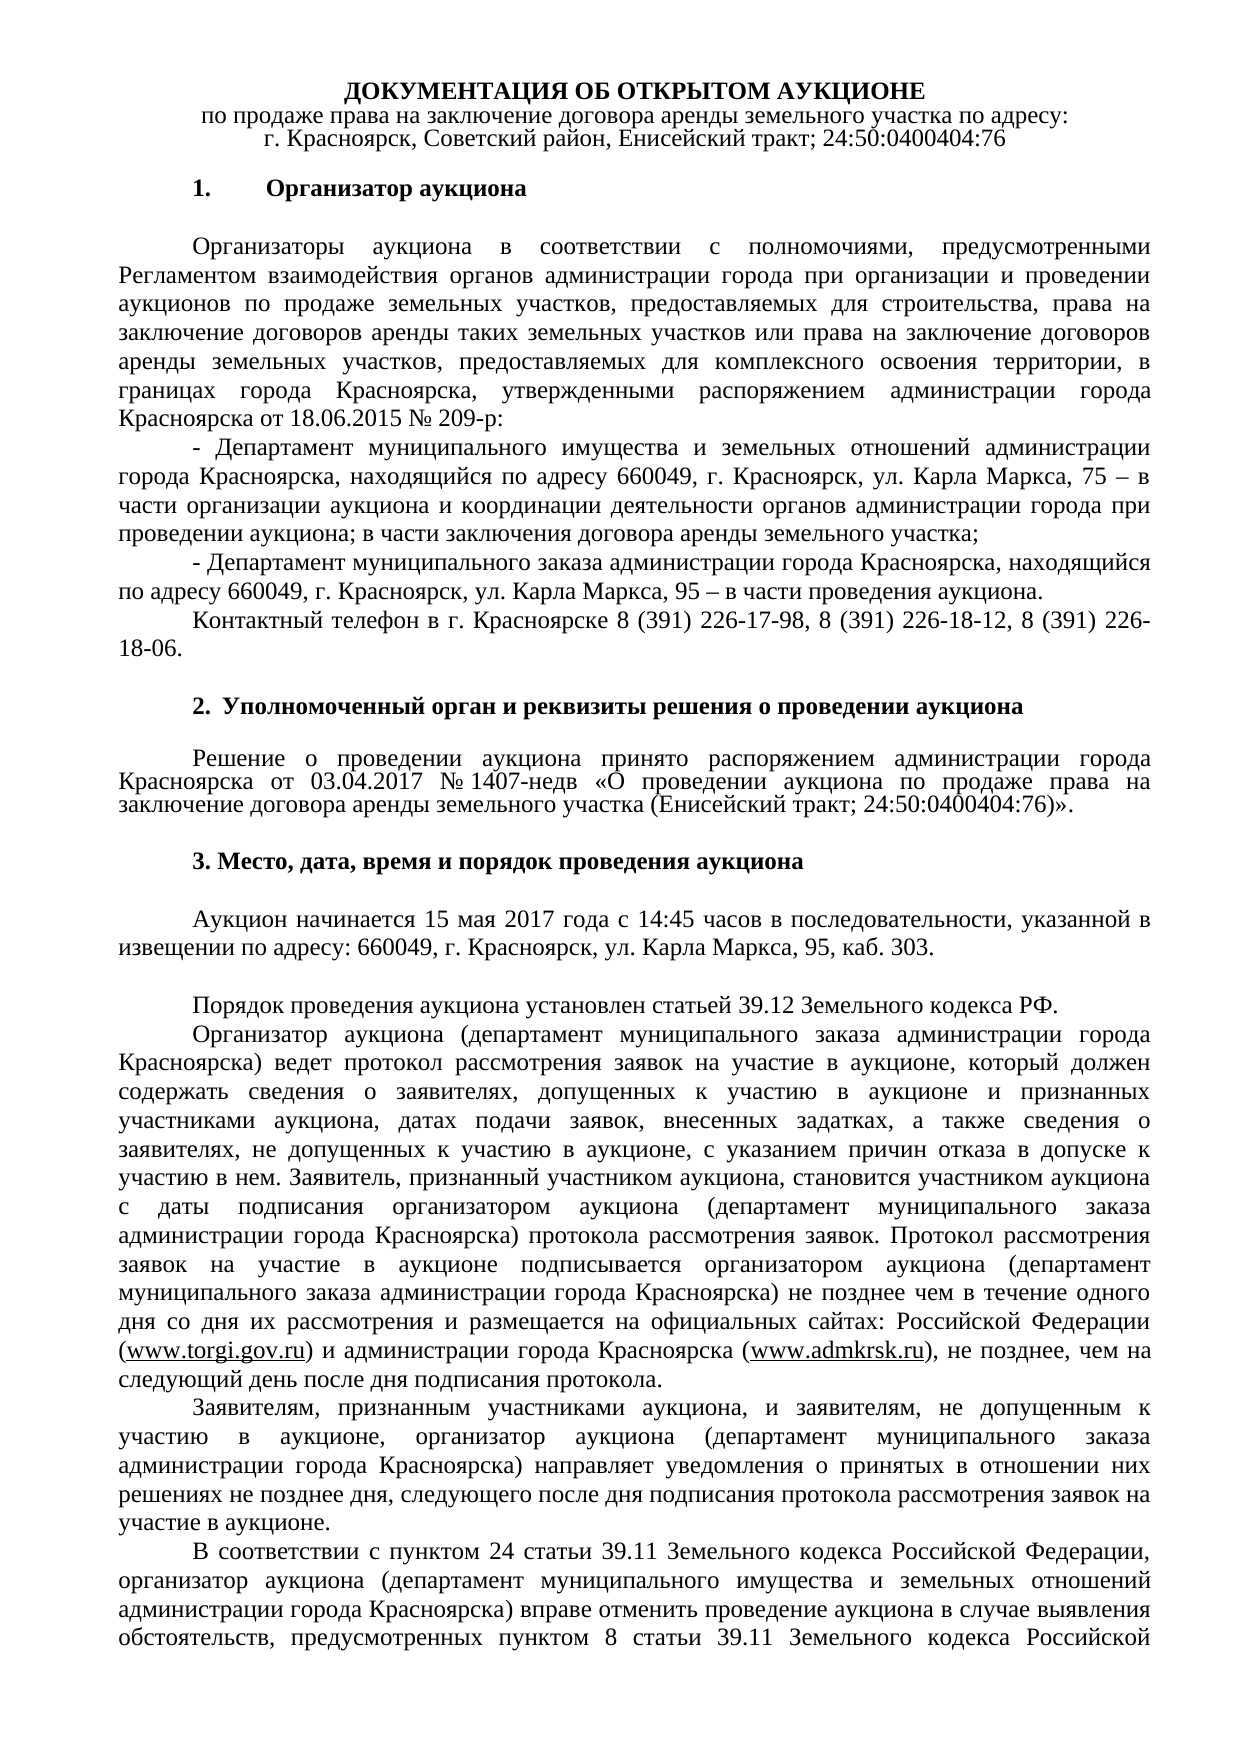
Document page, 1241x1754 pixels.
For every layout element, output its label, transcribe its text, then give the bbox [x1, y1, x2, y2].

list Организатор аукциона [118, 173, 1152, 202]
text - Департамент муниципального имущества и земельных отношений администрации города Красноярска, находящийся по адресу 660049, г. Красноярск, ул. Карла Маркса, 75 – в части организации аукциона и координации деятельности органов администрации города при проведении аукциона; в части заключения договора аренды земельного участка; [118, 432, 1152, 547]
text Аукцион начинается 15 мая 2017 года с 14:45 часов в последовательности, указанной в извещении по адресу: 660049, г. Красноярск, ул. Карла Маркса, 95, каб. 303. [118, 904, 1152, 961]
text ДОКУМЕНТАЦИЯ ОБ ОТКРЫТОМ АУКЦИОНЕ [118, 76, 1152, 105]
text Организаторы аукциона в соответствии с полномочиями, предусмотренными Регламентом взаимодействия органов администрации города при организации и проведении аукционов по продаже земельных участков, предоставляемых для строительства, права на заключение договоров аренды таких земельных участков или права на заключение договоров аренды земельных участков, предоставляемых для комплексного освоения территории, в границах города Красноярска, утвержденными распоряжением администрации города Красноярска от 18.06.2015 № 209-р: [118, 231, 1152, 432]
title г. Красноярск, Советский район, Енисейский тракт; 24:50:0400404:76 [118, 128, 1152, 151]
text Организатор аукциона (департамент муниципального заказа администрации города Красноярска) ведет протокол рассмотрения заявок на участие в аукционе, который должен содержать сведения о заявителях, допущенных к участию в аукционе и признанных участниками аукциона, датах подачи заявок, внесенных задатках, а также сведения о заявителях, не допущенных к участию в аукционе, с указанием причин отказа в допуске к участию в нем. Заявитель, признанный участником аукциона, становится участником аукциона с даты подписания организатором аукциона (департамент муниципального заказа администрации города Красноярска) протокола рассмотрения заявок. Протокол рассмотрения заявок на участие в аукционе подписывается организатором аукциона (департамент муниципального заказа администрации города Красноярска) не позднее чем в течение одного дня со дня их рассмотрения и размещается на официальных сайтах: Российской Федерации (www.torgi.gov.ru) и администрации города Красноярска (www.admkrsk.ru), не позднее, чем на следующий день после дня подписания протокола. [118, 1019, 1152, 1392]
text - Департамент муниципального заказа администрации города Красноярска, находящийся по адресу 660049, г. Красноярск, ул. Карла Маркса, 95 – в части проведения аукциона. [118, 547, 1152, 605]
text Порядок проведения аукциона установлен статьей 39.12 Земельного кодекса РФ. [118, 990, 1152, 1019]
text Заявителям, признанным участниками аукциона, и заявителям, не допущенным к участию в аукционе, организатор аукциона (департамент муниципального заказа администрации города Красноярска) направляет уведомления о принятых в отношении них решениях не позднее дня, следующего после дня подписания протокола рассмотрения заявок на участие в аукционе. [118, 1392, 1152, 1536]
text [118, 1536, 1152, 1651]
list Уполномоченный орган и реквизиты решения о проведении аукциона [118, 691, 1152, 720]
text 3. Место, дата, время и порядок проведения аукциона [118, 846, 1152, 875]
text Контактный телефон в г. Красноярске 8 (391) 226-17-98, 8 (391) 226-18-12, 8 (391) 226-18-06. [118, 605, 1152, 662]
title по продаже права на заключение договора аренды земельного участка по адресу: [118, 105, 1152, 128]
title Решение о проведении аукциона принято распоряжением администрации города Красноярска от 03.04.2017 № 1407-недв «О проведении аукциона по продаже права на заключение договора аренды земельного участка (Енисейский тракт; 24:50:0400404:76)». [118, 748, 1152, 817]
